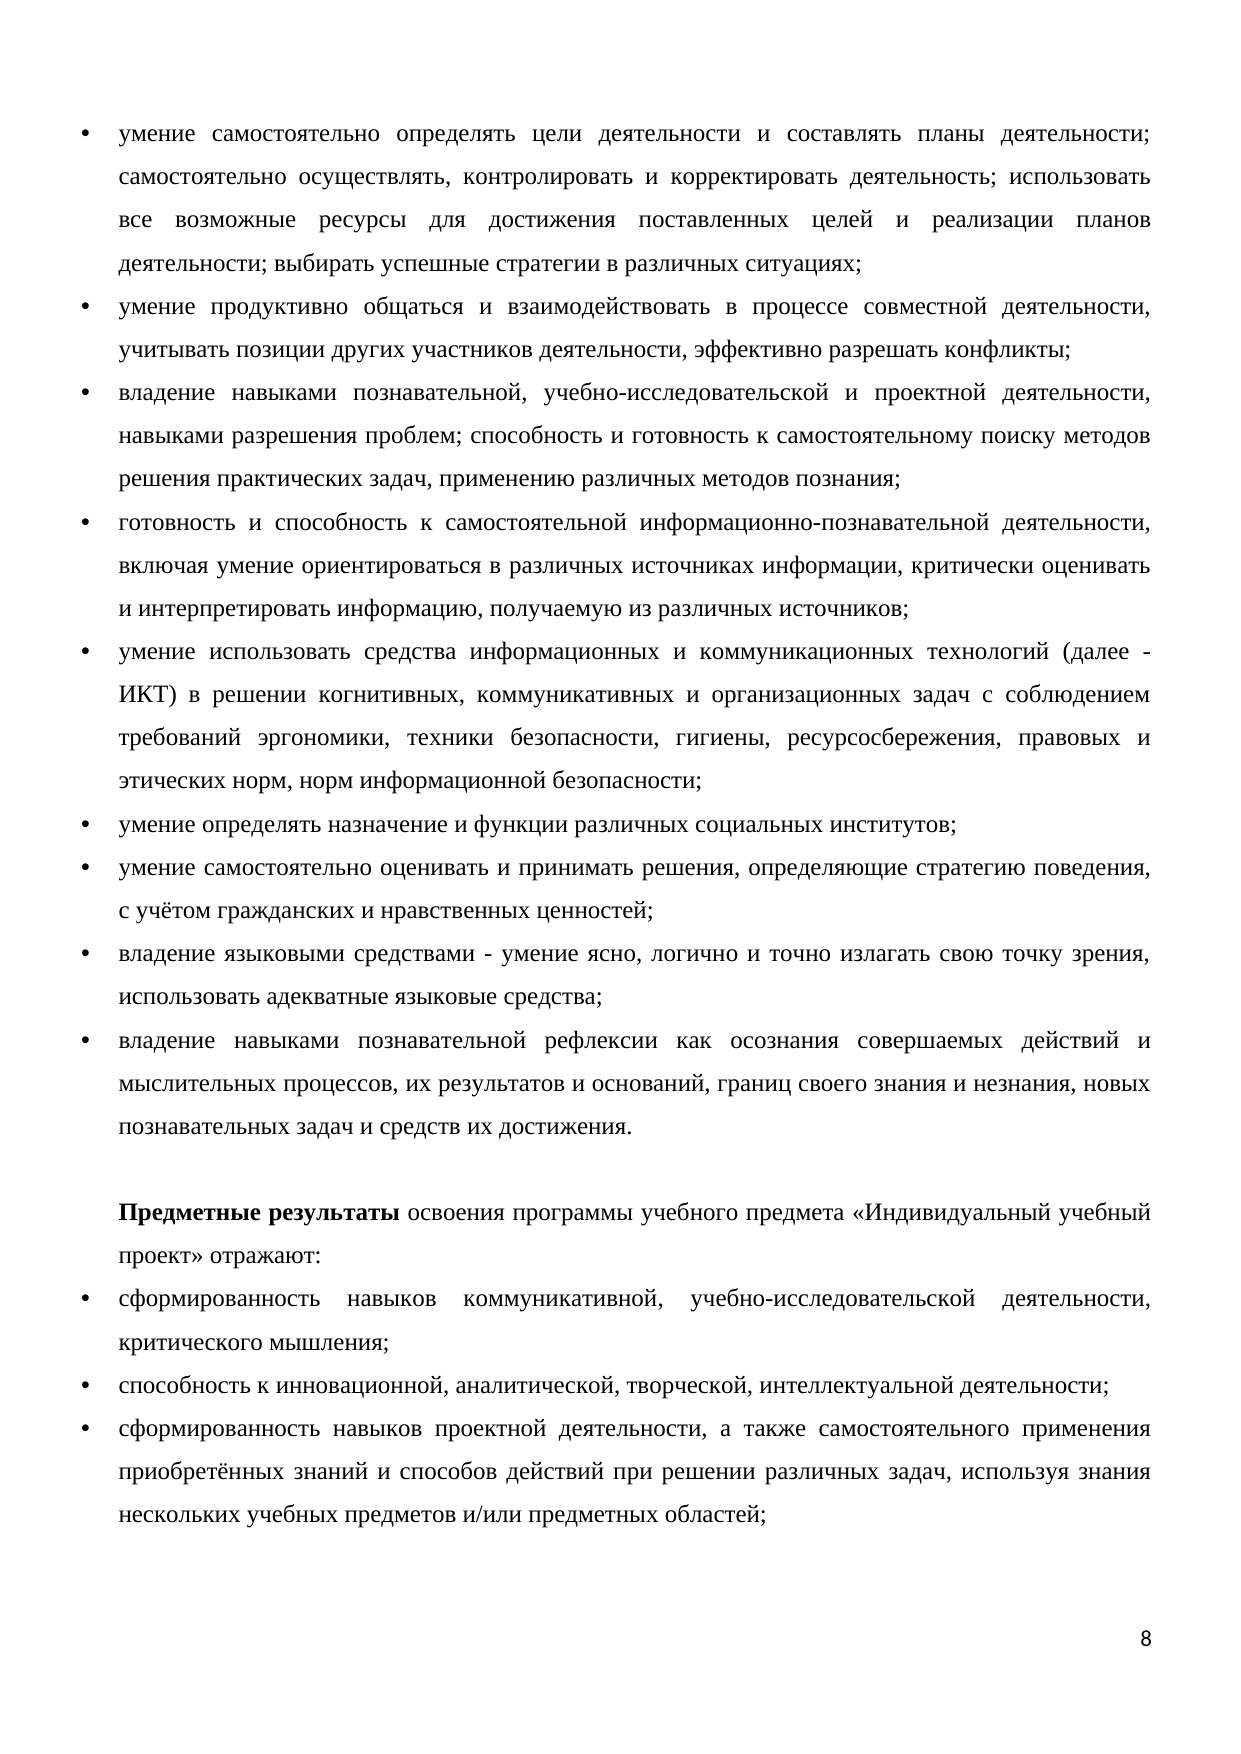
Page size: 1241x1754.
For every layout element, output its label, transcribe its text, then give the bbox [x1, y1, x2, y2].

list владение языковыми средствами - умение ясно, логично и точно излагать свою точку зрения, использовать адекватные языковые средства; [81, 938, 1152, 1010]
list владение навыками познавательной рефлексии как осознания совершаемых действий и мыслительных процессов, их результатов и оснований, границ своего знания и незнания, новых познавательных задач и средств их достижения. [81, 1024, 1152, 1140]
list способность к инновационной, аналитической, творческой, интеллектуальной деятельности; [81, 1370, 1152, 1399]
list умение использовать средства информационных и коммуникационных технологий (далее - ИКТ) в решении когнитивных, коммуникативных и организационных задач с соблюдением требований эргономики, техники безопасности, гигиены, ресурсосбережения, правовых и этических норм, норм информационной безопасности; [81, 636, 1152, 794]
list сформированность навыков проектной деятельности, а также самостоятельного применения приобретённых знаний и способов действий при решении различных задач, используя знания нескольких учебных предметов и/или предметных областей; [81, 1413, 1152, 1528]
list готовность и способность к самостоятельной информационно-познавательной деятельности, включая умение ориентироваться в различных источниках информации, критически оценивать и интерпретировать информацию, получаемую из различных источников; [81, 507, 1152, 622]
text Предметные результаты освоения программы учебного предмета «Индивидуальный учебный проект» отражают: [118, 1197, 1152, 1269]
list умение продуктивно общаться и взаимодействовать в процессе совместной деятельности, учитывать позиции других участников деятельности, эффективно разрешать конфликты; [81, 291, 1152, 363]
list владение навыками познавательной, учебно-исследовательской и проектной деятельности, навыками разрешения проблем; способность и готовность к самостоятельному поиску методов решения практических задач, применению различных методов познания; [81, 377, 1152, 492]
list умение самостоятельно оценивать и принимать решения, определяющие стратегию поведения, с учётом гражданских и нравственных ценностей; [81, 852, 1152, 924]
list умение самостоятельно определять цели деятельности и составлять планы деятельности; самостоятельно осуществлять, контролировать и корректировать деятельность; использовать все возможные ресурсы для достижения поставленных целей и реализации планов деятельности; выбирать успешные стратегии в различных ситуациях; [81, 118, 1152, 276]
list умение определять назначение и функции различных социальных институтов; [81, 809, 1152, 837]
list сформированность навыков коммуникативной, учебно-исследовательской деятельности, критического мышления; [81, 1283, 1152, 1355]
